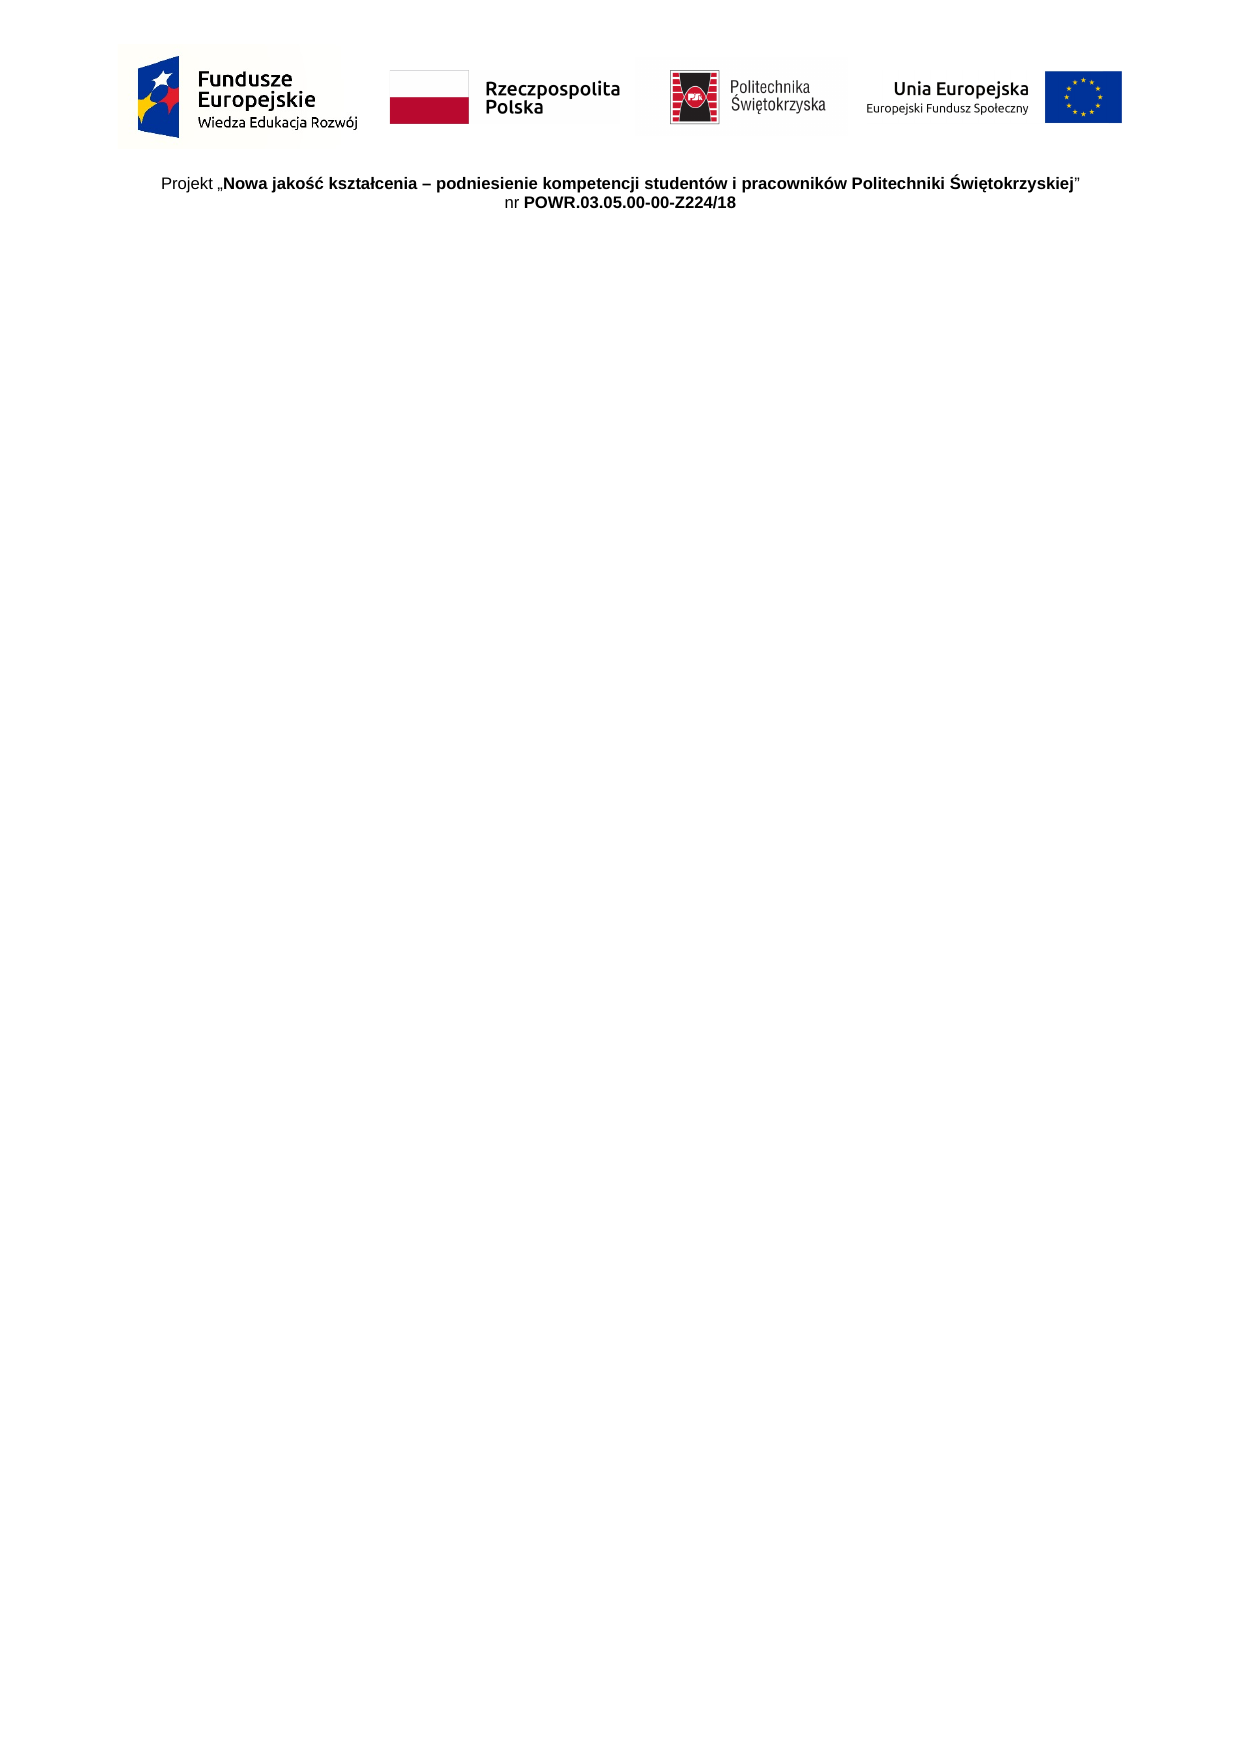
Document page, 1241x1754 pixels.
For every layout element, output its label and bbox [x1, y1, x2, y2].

picture [634, 57, 848, 136]
picture [867, 70, 1123, 124]
picture [117, 44, 377, 149]
picture [389, 70, 620, 124]
